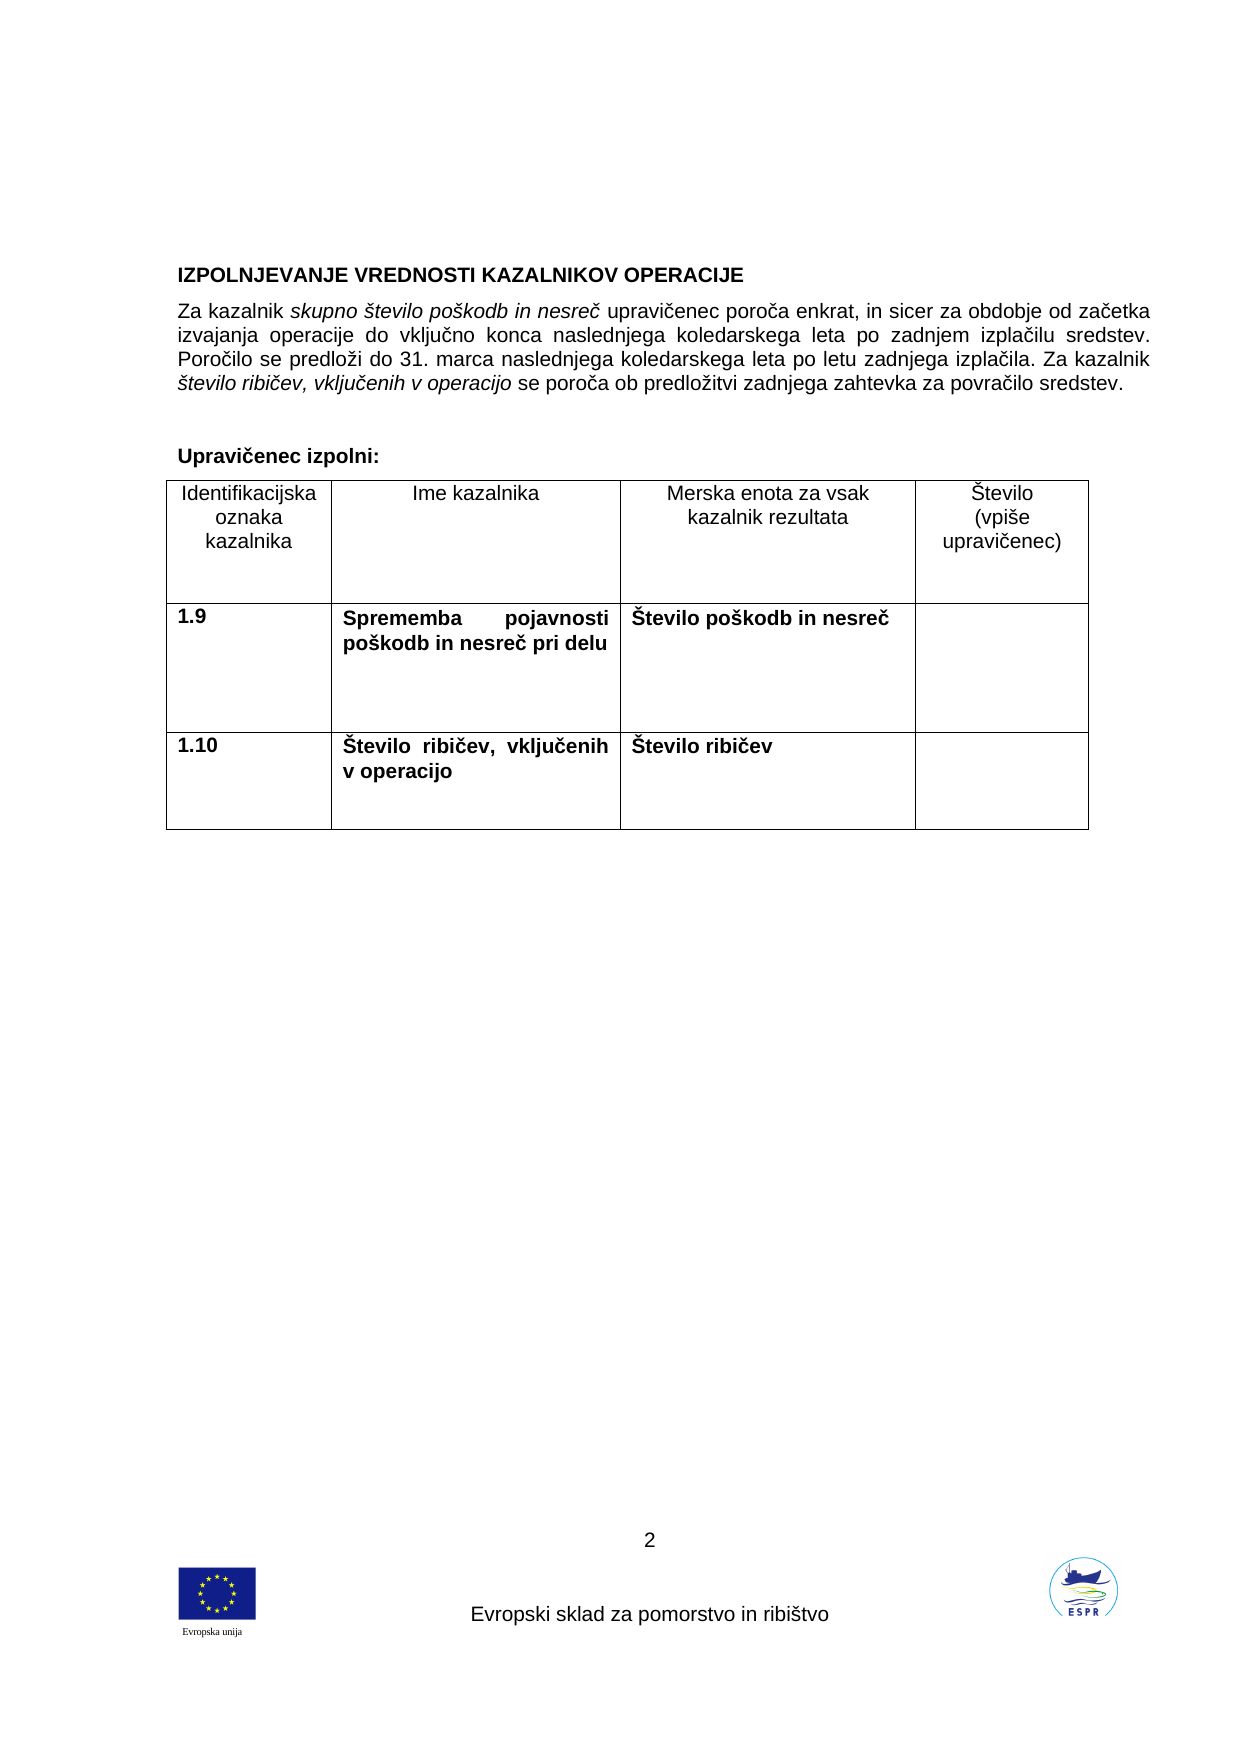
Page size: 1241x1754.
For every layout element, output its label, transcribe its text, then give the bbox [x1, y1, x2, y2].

table_cell [916, 733, 1088, 829]
table_header Ime kazalnika [332, 481, 620, 603]
table_cell [916, 604, 1088, 732]
table_header Merska enota za vsak kazalnik rezultata [621, 481, 915, 603]
table_cell Število ribičev, vključenih v operacijo [332, 733, 620, 829]
table_cell 1.10 [167, 733, 331, 829]
picture [177, 1566, 257, 1621]
text IZPOLNJEVANJE VREDNOSTI KAZALNIKOV OPERACIJE [177, 262, 1152, 286]
table_cell Število ribičev [621, 733, 915, 829]
table_cell Število poškodb in nesreč [621, 604, 915, 732]
table_header Identifikacijska oznaka kazalnika [167, 481, 331, 603]
table_cell Sprememba pojavnosti poškodb in nesreč pri delu [332, 604, 620, 732]
picture [1044, 1552, 1123, 1621]
table_header Število (vpiše upravičenec) [916, 481, 1088, 603]
text Upravičenec izpolni: [177, 444, 1152, 468]
table_cell 1.9 [167, 604, 331, 732]
text Za kazalnik skupno število poškodb in nesreč upravičenec poroča enkrat, in sicer za obdobje od začetka izvajanja operacije do vključno konca naslednjega koledarskega leta po zadnjem izplačilu sredstev. Poročilo se predloži do 31. marca naslednjega koledarskega leta po letu zadnjega izplačila. Za kazalnik število ribičev, vključenih v operacijo se poroča ob predložitvi zadnjega zahtevka za povračilo sredstev. [177, 299, 1152, 395]
